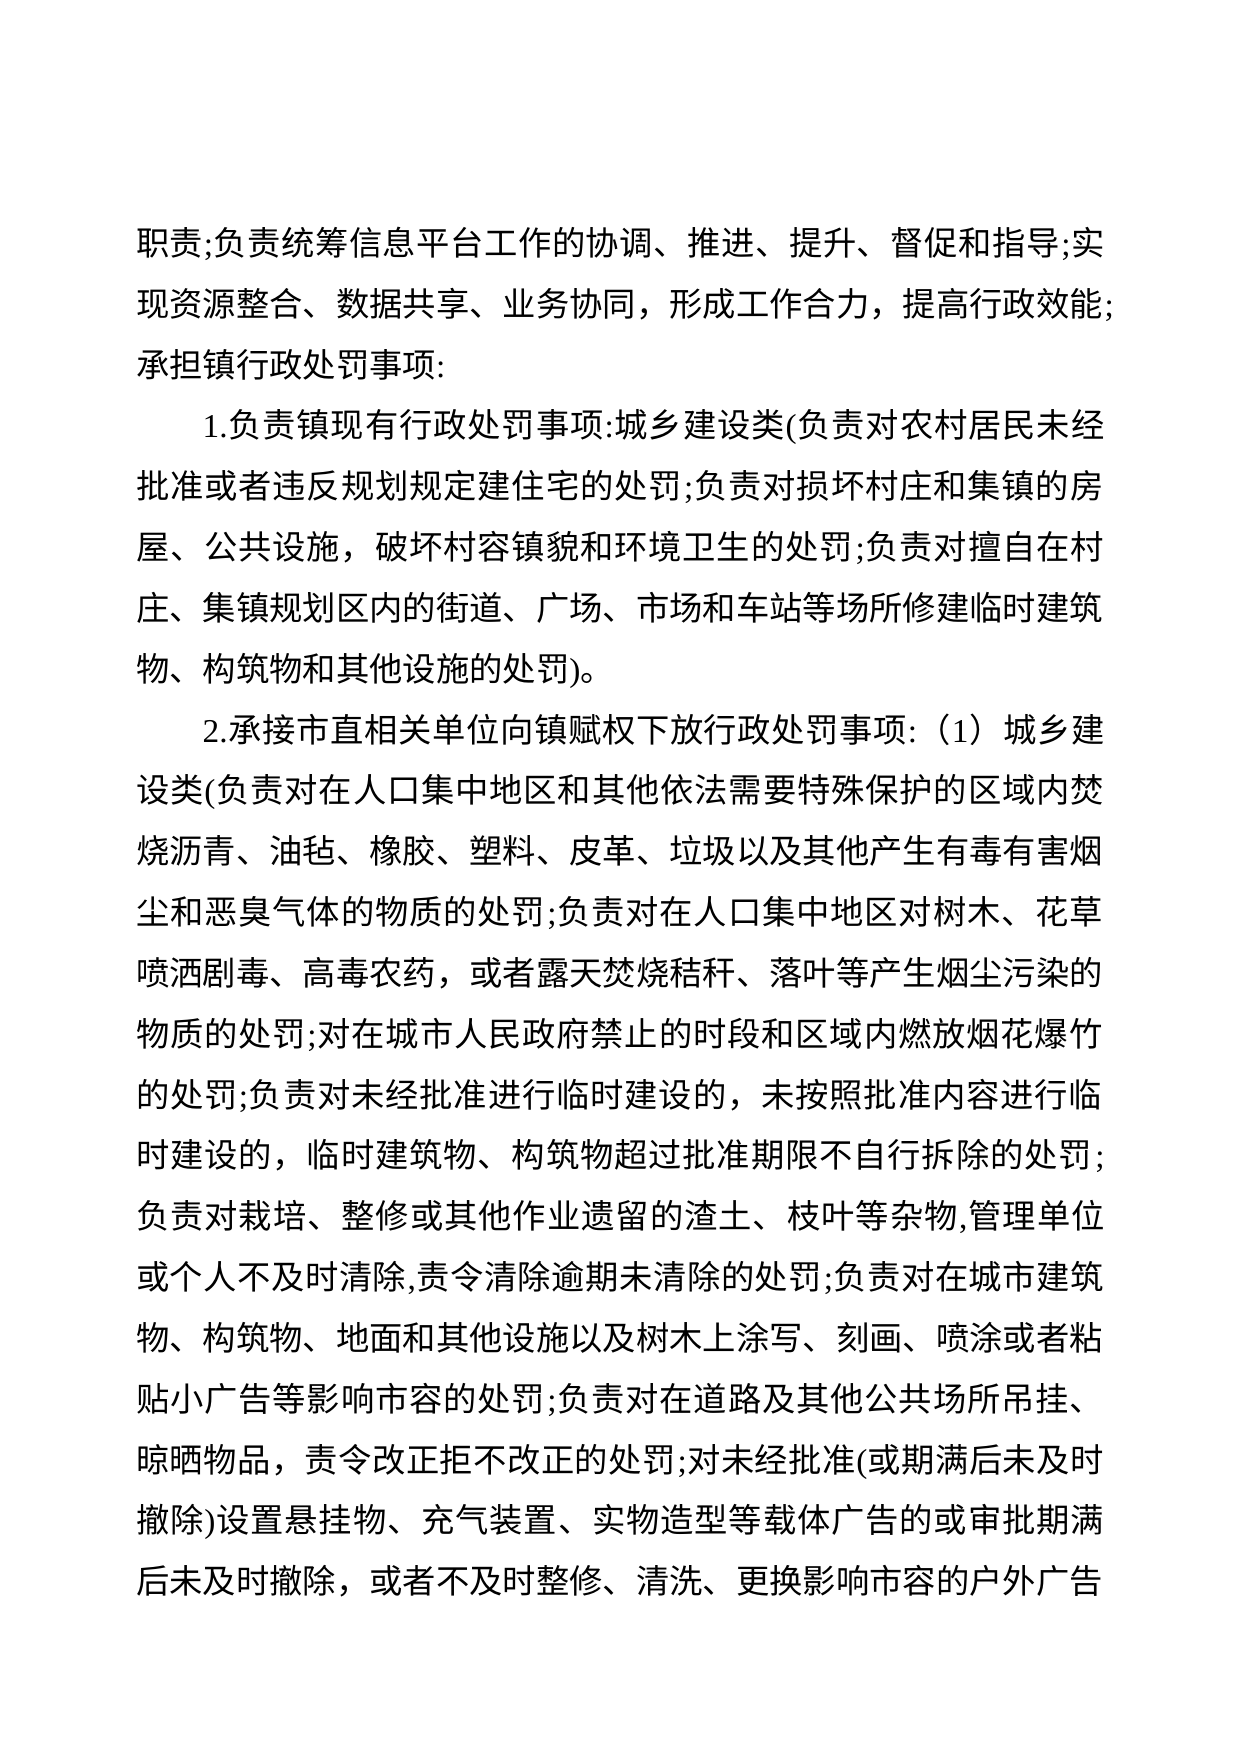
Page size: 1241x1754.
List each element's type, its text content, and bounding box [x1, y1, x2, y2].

text 1.负责镇现有行政处罚事项:城乡建设类(负责对农村居民未经批准或者违反规划规定建住宅的处罚;负责对损坏村庄和集镇的房屋、公共设施，破坏村容镇貌和环境卫生的处罚;负责对擅自在村庄、集镇规划区内的街道、广场、市场和车站等场所修建临时建筑物、构筑物和其他设施的处罚)。 [136, 389, 1104, 693]
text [136, 207, 1104, 389]
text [136, 693, 1104, 1606]
